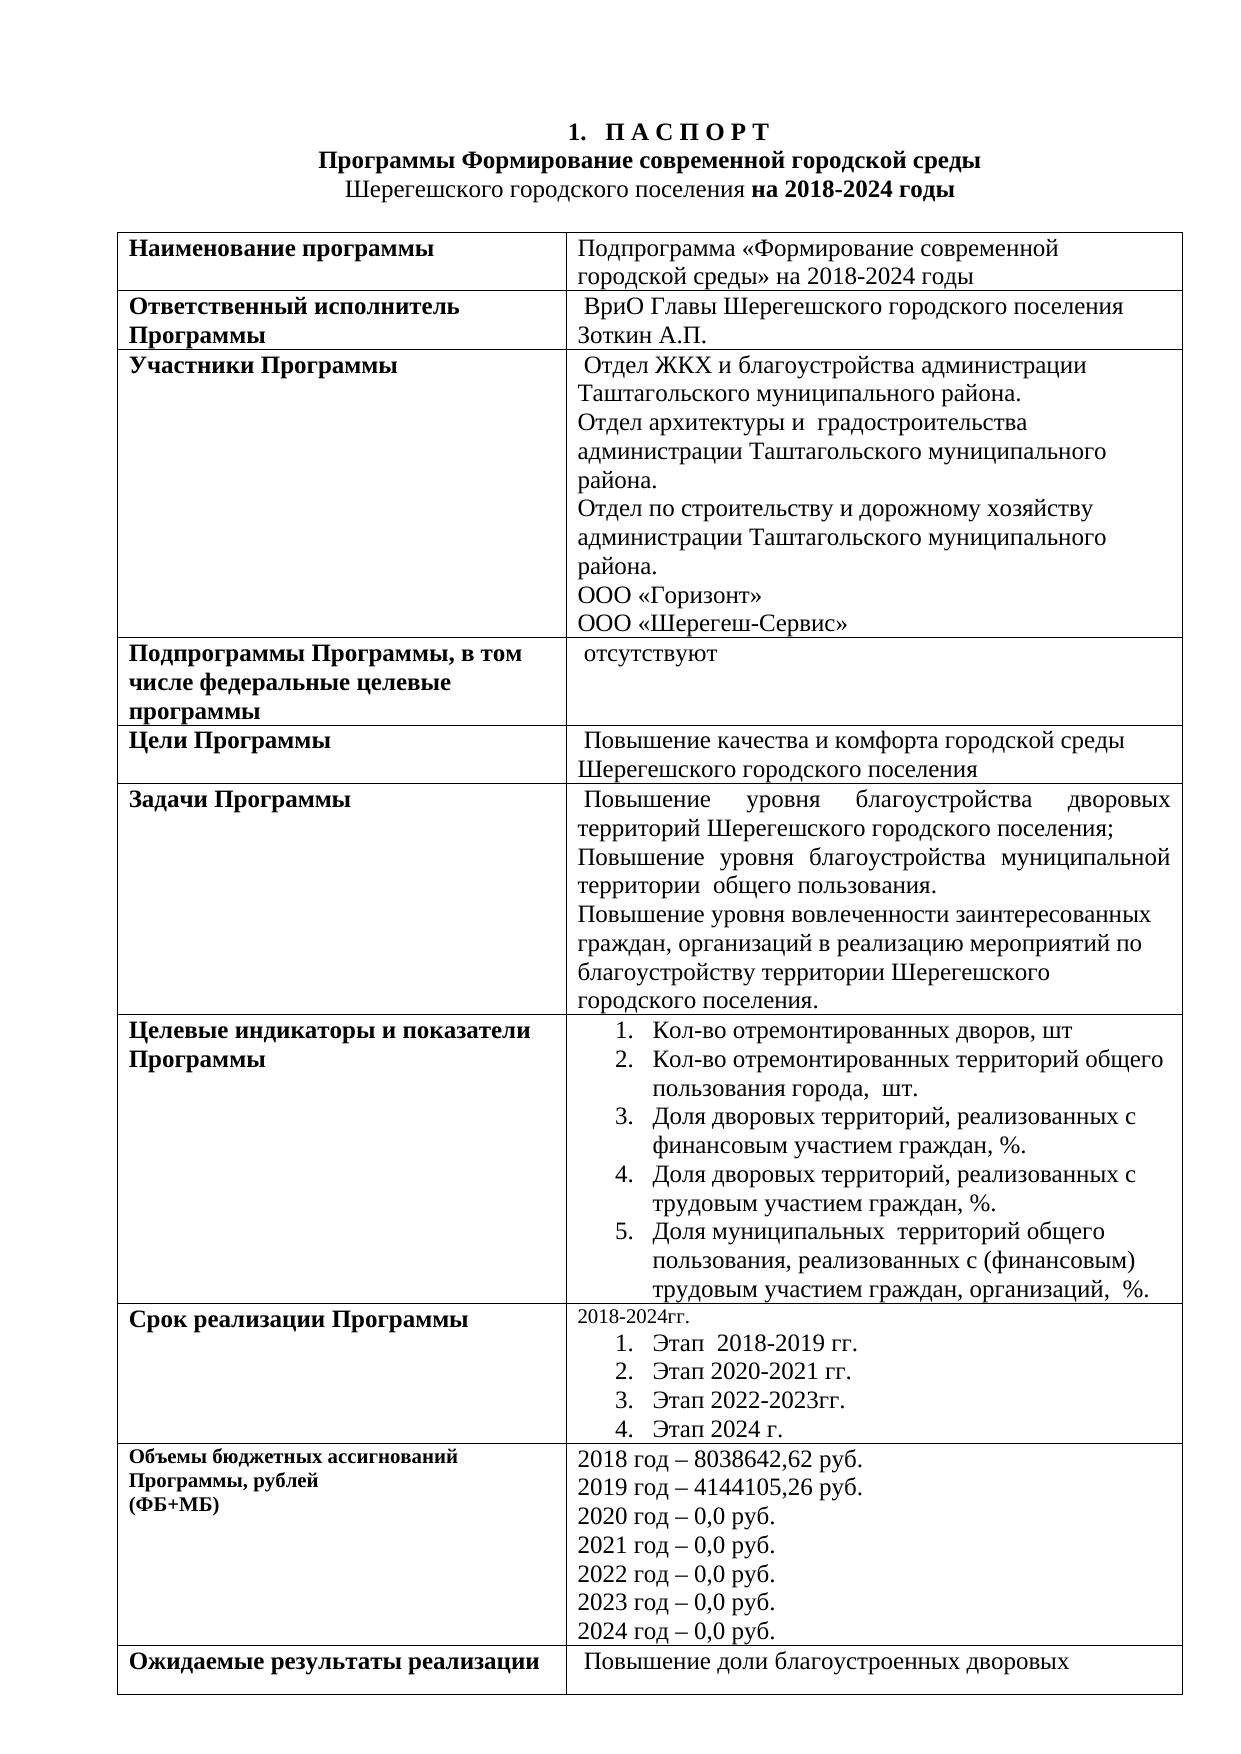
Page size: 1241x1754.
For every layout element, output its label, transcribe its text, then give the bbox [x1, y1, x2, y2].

table_cell Срок реализации Программы [118, 1304, 566, 1443]
list П А С П О Р Т [156, 117, 1181, 145]
table_cell Целевые индикаторы и показатели Программы [118, 1015, 566, 1303]
table_cell Ответственный исполнитель Программы [118, 291, 566, 349]
table_cell Подпрограммы Программы, в том числе федеральные целевые программы [118, 638, 566, 724]
table_cell Повышение качества и комфорта городской среды Шерегешского городского поселения [567, 726, 1182, 783]
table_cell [118, 1646, 566, 1694]
table_cell ВриО Главы Шерегешского городского поселения Зоткин А.П. [567, 291, 1182, 349]
table_header Наименование программы [118, 233, 566, 290]
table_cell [567, 1646, 1182, 1694]
table_cell Отдел ЖКХ и благоустройства администрации Таштагольского муниципального района. Отдел архитектуры и градостроительства администрации Таштагольского муниципального района. Отдел по строительству и дорожному хозяйству администрации Таштагольского муниципального района. ООО «Горизонт» ООО «Шерегеш-Сервис» [567, 350, 1182, 637]
table_cell Кол-во отремонтированных дворов, шт Кол-во отремонтированных территорий общего пользования города, шт. Доля дворовых территорий, реализованных с финансовым участием граждан, %. Доля дворовых территорий, реализованных с трудовым участием граждан, %. Доля муниципальных территорий общего пользования, реализованных с (финансовым) трудовым участием граждан, организаций, %. [567, 1015, 1182, 1303]
table_cell Участники Программы [118, 350, 566, 637]
text Шерегешского городского поселения на 2018-2024 годы [118, 174, 1181, 203]
table_cell Повышение уровня благоустройства дворовых территорий Шерегешского городского поселения; Повышение уровня благоустройства муниципальной территории общего пользования. Повышение уровня вовлеченности заинтересованных граждан, организаций в реализацию мероприятий по благоустройству территории Шерегешского городского поселения. [567, 784, 1182, 1014]
table_header Подпрограмма «Формирование современной городской среды» на 2018-2024 годы [567, 233, 1182, 290]
table_cell Цели Программы [118, 726, 566, 783]
table_cell Задачи Программы [118, 784, 566, 1014]
table_cell 2018 год – 8038642,62 руб. 2019 год – 4144105,26 руб. 2020 год – 0,0 руб. 2021 год – 0,0 руб. 2022 год – 0,0 руб. 2023 год – 0,0 руб. 2024 год – 0,0 руб. [567, 1444, 1182, 1645]
table_cell отсутствуют [567, 638, 1182, 724]
table_cell Объемы бюджетных ассигнований Программы, рублей (ФБ+МБ) [118, 1444, 566, 1645]
text Программы Формирование современной городской среды [118, 145, 1181, 174]
table_cell 2018-2024гг. Этап 2018-2019 гг. Этап 2020-2021 гг. Этап 2022-2023гг. Этап 2024 г. [567, 1304, 1182, 1443]
